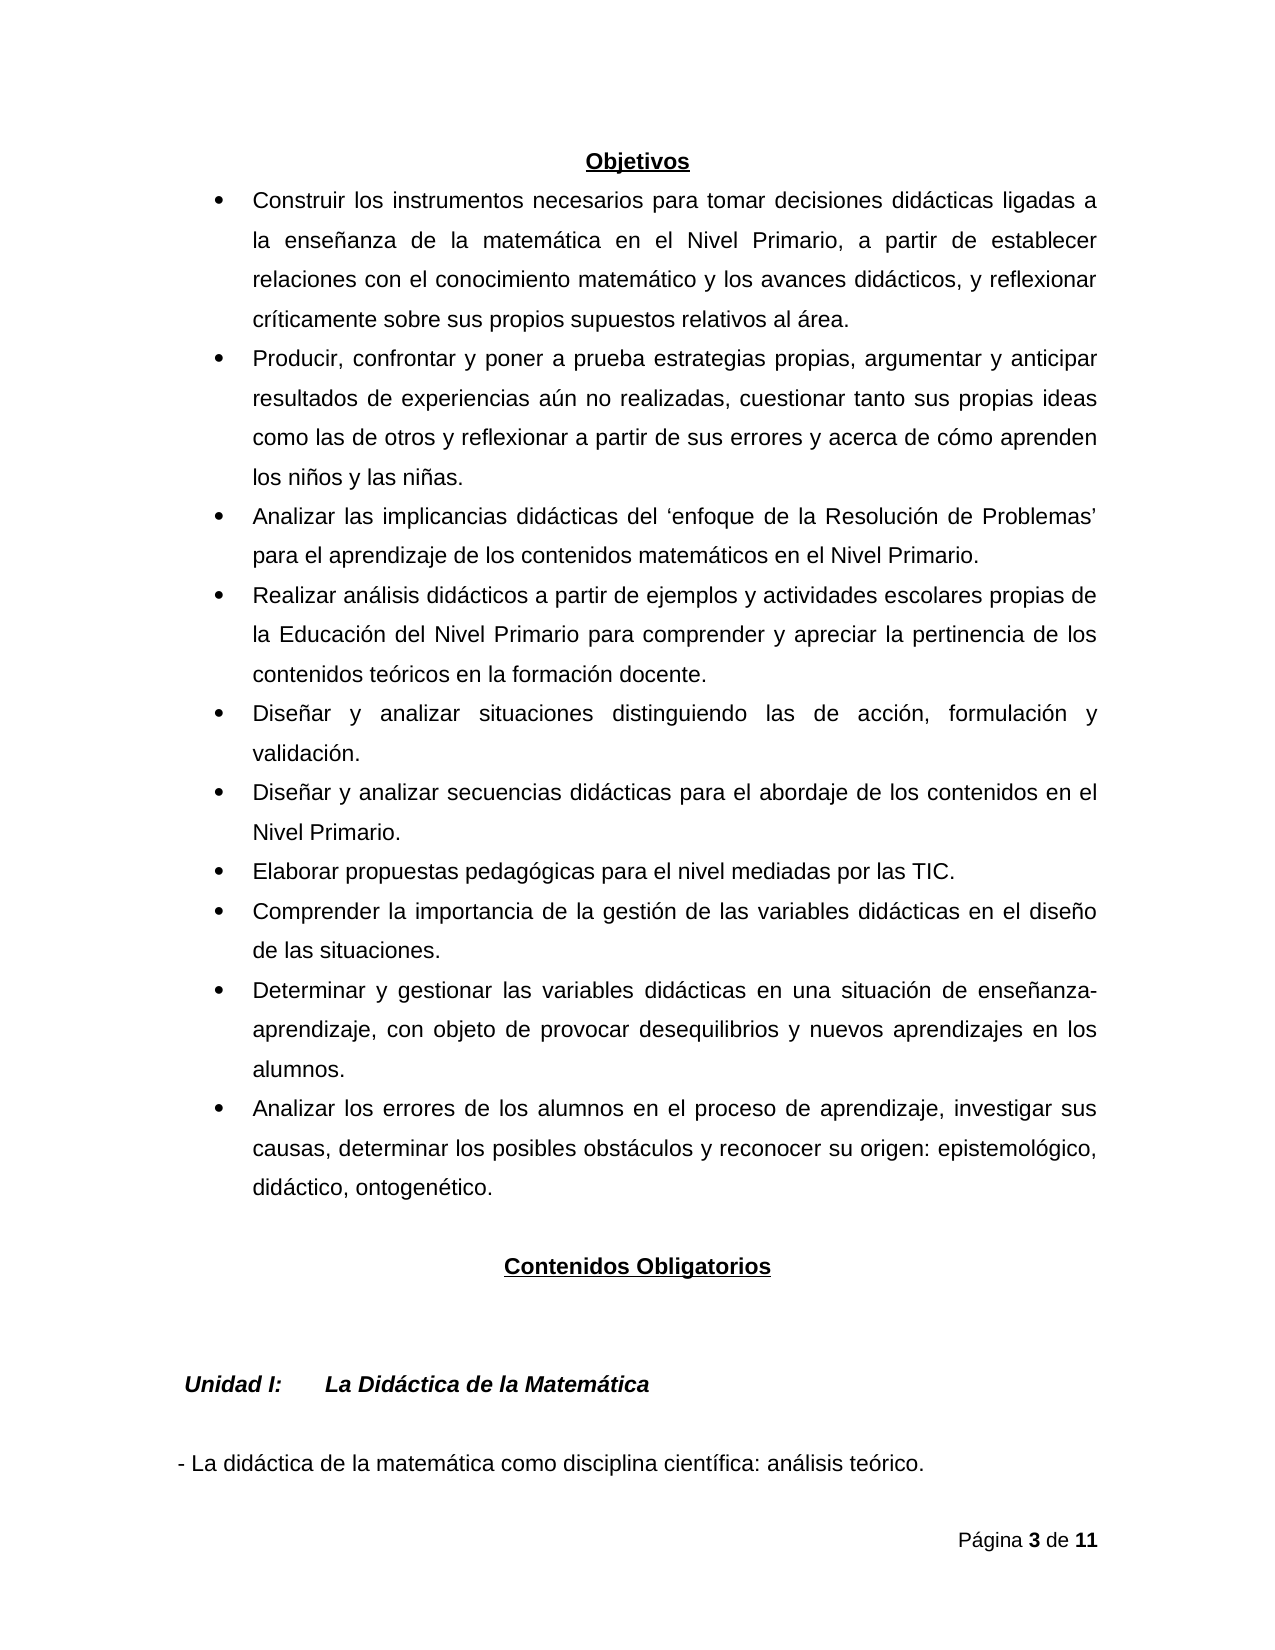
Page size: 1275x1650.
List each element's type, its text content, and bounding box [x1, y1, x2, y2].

text - La didáctica de la matemática como disciplina científica: análisis teórico. [177, 1450, 1098, 1477]
list Realizar análisis didácticos a partir de ejemplos y actividades escolares propias de del Nivel Primario para comprender y apreciar la pertinencia de los contenidos teóricos en la formación docente. [215, 582, 1098, 687]
list Diseñar y analizar secuencias didácticas para el abordaje de los contenidos en el Nivel Primario. [215, 779, 1098, 845]
list Diseñar y analizar situaciones distinguiendo las de acción, formulación y validación. [215, 700, 1098, 766]
list Analizar las implicancias didácticas del ‘enfoque de de Problemas’ para el aprendizaje de los contenidos matemáticos en el Nivel Primario. [215, 503, 1098, 569]
list Construir los instrumentos necesarios para tomar decisiones didácticas ligadas a la enseñanza de la matemática en el Nivel Primario, a partir de establecer relaciones con el conocimiento matemático y los avances didácticos, y reflexionar críticamente sobre sus propios supuestos relativos al área. [215, 187, 1098, 332]
list Determinar y gestionar las variables didácticas en una situación de enseñanza-aprendizaje, con objeto de provocar desequilibrios y nuevos aprendizajes en los alumnos. [215, 977, 1098, 1082]
text Contenidos Obligatorios [177, 1253, 1098, 1279]
list Analizar los errores de los alumnos en el proceso de aprendizaje, investigar sus causas, determinar los posibles obstáculos y reconocer su origen: epistemológico, didáctico, ontogenético. [215, 1095, 1098, 1200]
text Objetivos [177, 148, 1098, 174]
list La Didáctica de la Matemática [184, 1371, 1098, 1398]
list Producir, confrontar y poner a prueba estrategias propias, argumentar y anticipar resultados de experiencias aún no realizadas, cuestionar tanto sus propias ideas como las de otros y reflexionar a partir de sus errores y acerca de cómo aprenden los niños y las niñas. [215, 345, 1098, 490]
list Elaborar propuestas pedagógicas para el nivel mediadas por las TIC. [215, 858, 1098, 884]
list Comprender la importancia de la gestión de las variables didácticas en el diseño de las situaciones. [215, 898, 1098, 963]
